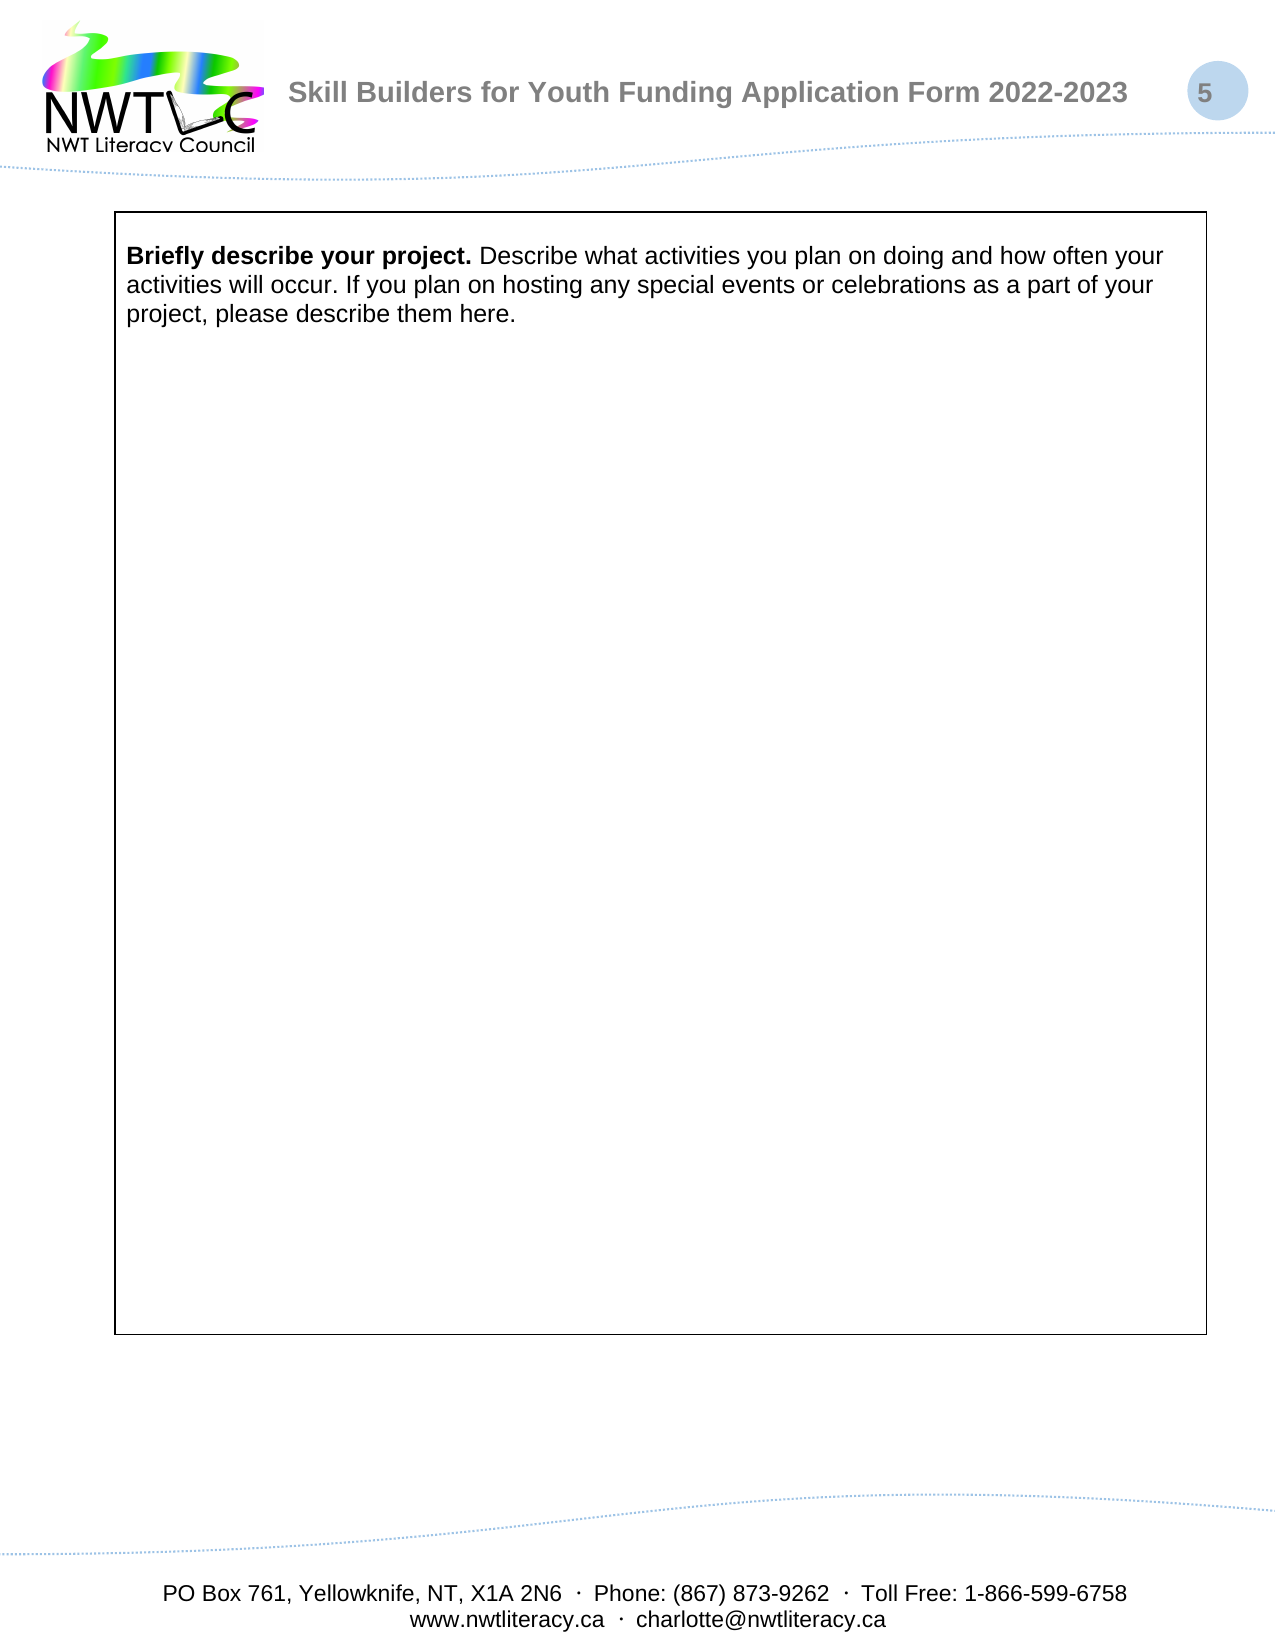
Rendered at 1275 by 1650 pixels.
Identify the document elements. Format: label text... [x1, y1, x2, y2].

picture [42, 20, 264, 152]
table_cell Briefly describe your project. Describe what activities you plan on doing and how often your activities will occur. If you plan on hosting any special events or celebrations as a part of your project, please describe them here. [116, 213, 1206, 1334]
